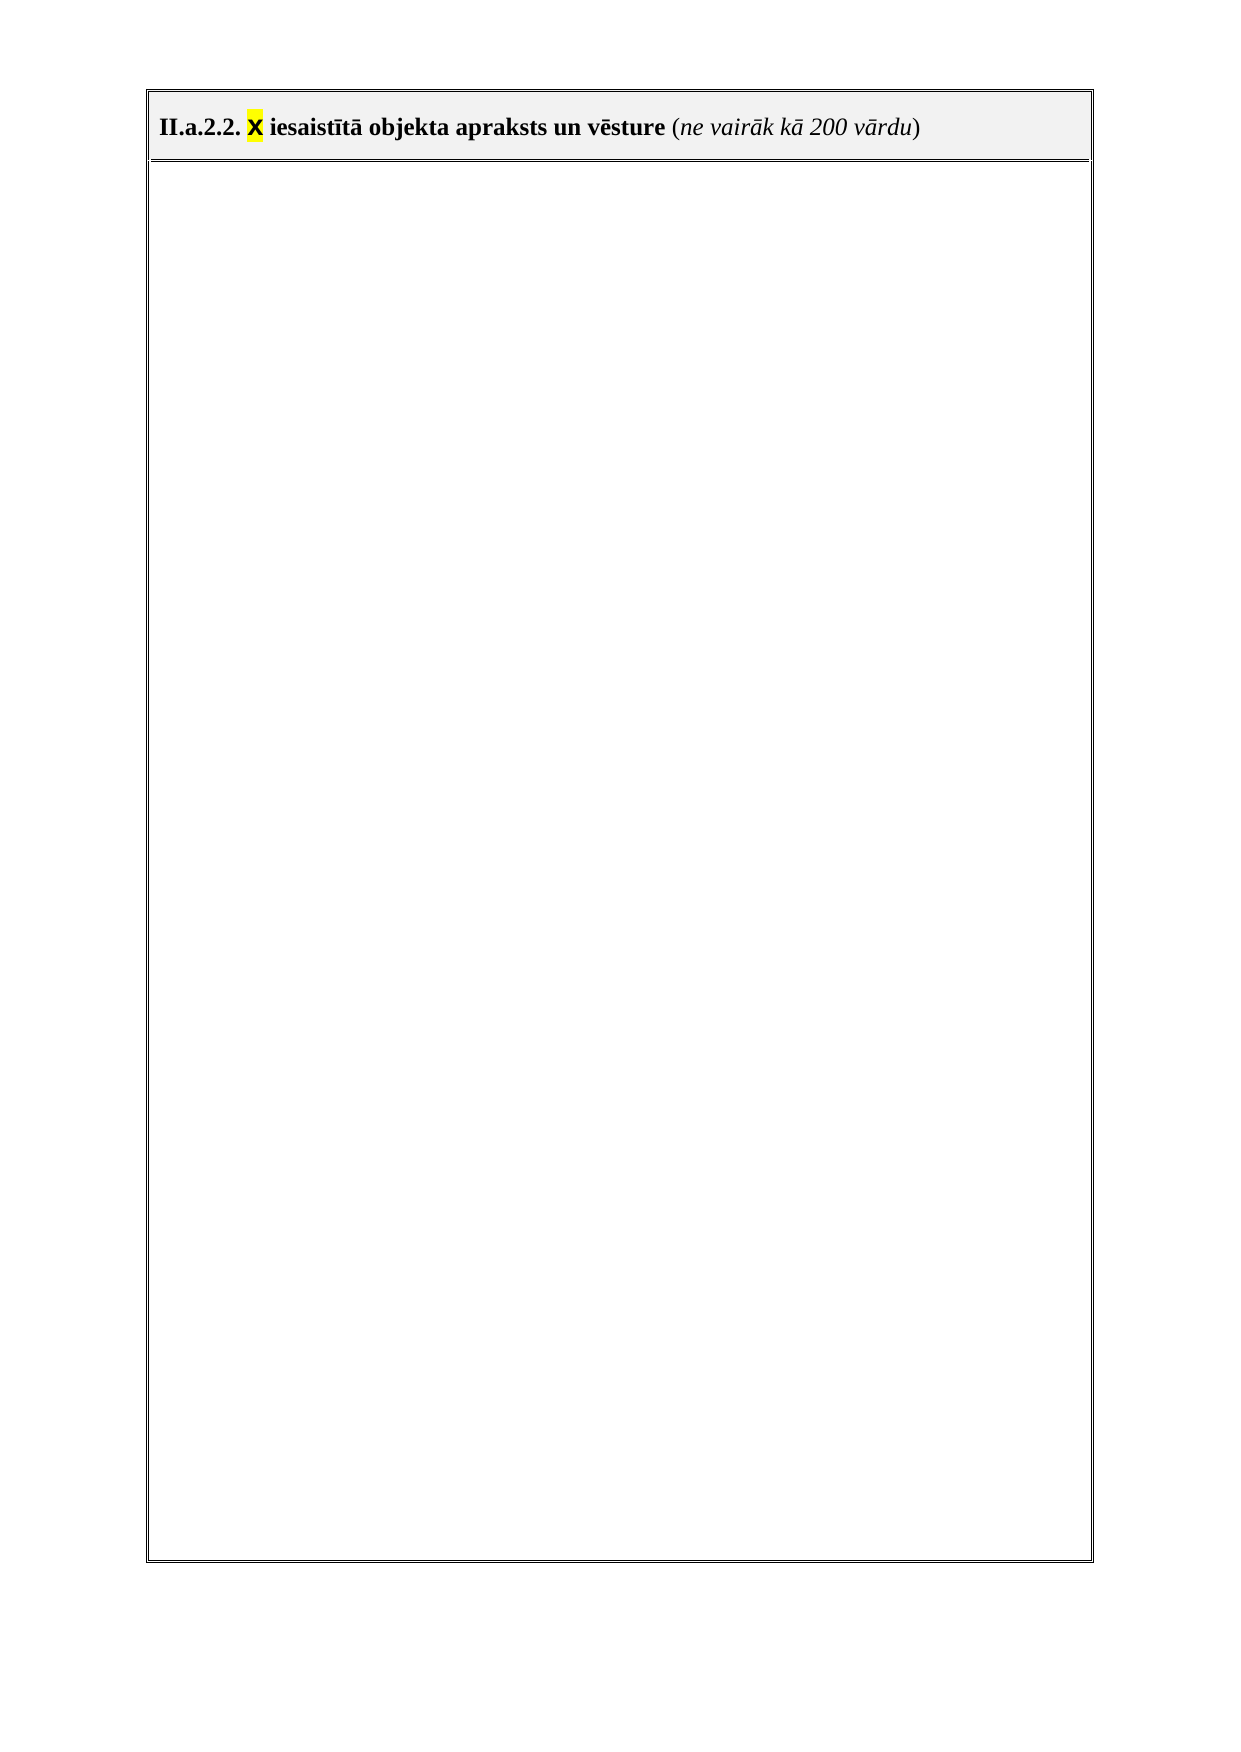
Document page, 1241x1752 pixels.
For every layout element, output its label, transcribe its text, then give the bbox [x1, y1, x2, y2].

table_cell [149, 159, 1091, 1560]
table_cell II.a.2.2. x iesaistītā objekta apraksts un vēsture (ne vairāk kā 200 vārdu) [149, 92, 1091, 159]
